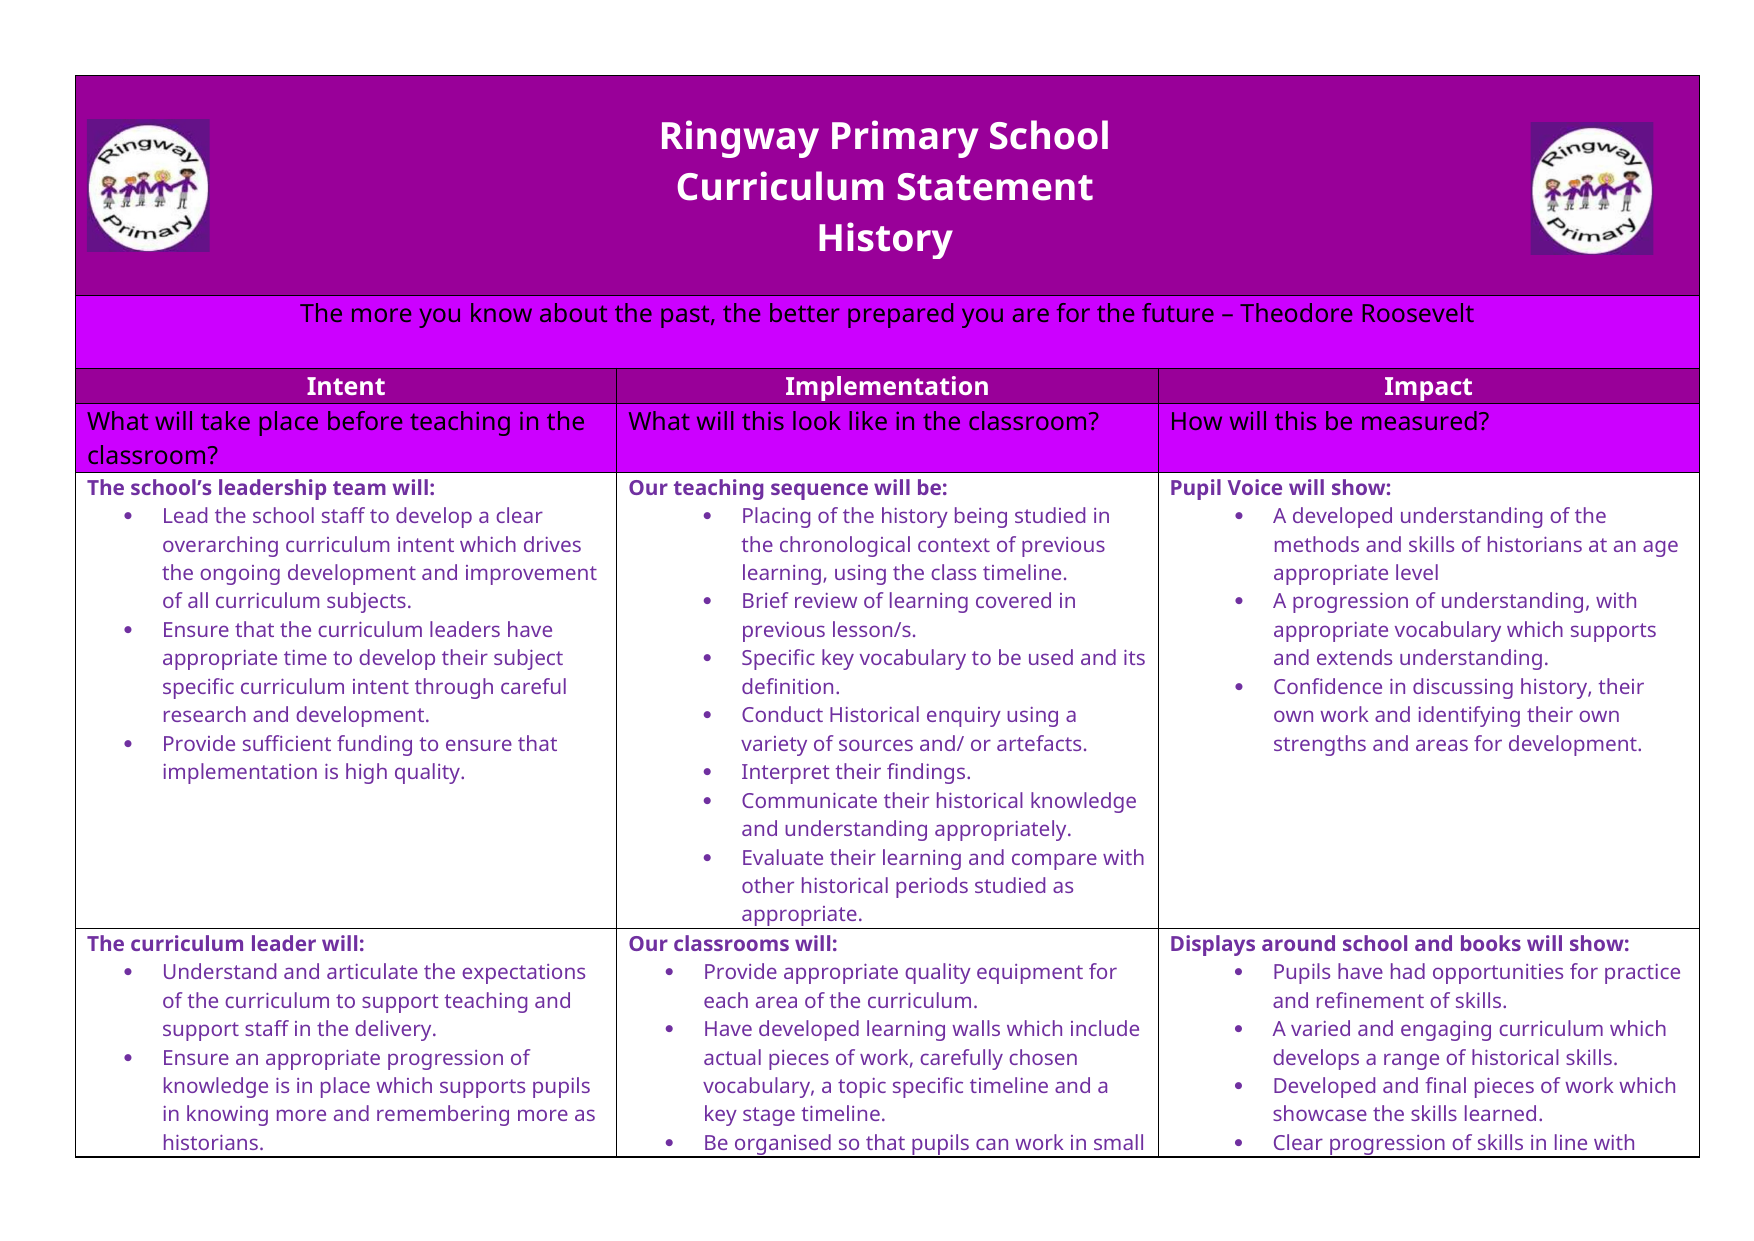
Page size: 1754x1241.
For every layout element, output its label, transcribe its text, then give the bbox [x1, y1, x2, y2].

table_cell Intent [76, 369, 616, 403]
table_cell What will this look like in the classroom? [617, 404, 1158, 472]
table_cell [1159, 929, 1699, 1156]
picture [86, 119, 210, 252]
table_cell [76, 929, 616, 1156]
table_cell Impact [1159, 369, 1699, 403]
table_cell What will take place before teaching in the classroom? [76, 404, 616, 472]
picture [1530, 122, 1654, 255]
table_cell The more you know about the past, the better prepared you are for the future – Theodore Roosevelt [76, 296, 1699, 368]
table_header [76, 76, 1699, 295]
table_cell How will this be measured? [1159, 404, 1699, 472]
table_cell The school’s leadership team will: Lead the school staff to develop a clear overarching curriculum intent which drives the ongoing development and improvement of all curriculum subjects. Ensure that the curriculum leaders have appropriate time to develop their subject specific curriculum intent through careful research and development. Provide sufficient funding to ensure that implementation is high quality. [76, 473, 616, 928]
table_cell Implementation [617, 369, 1158, 403]
table_cell Pupil Voice will show: A developed understanding of the methods and skills of historians at an age appropriate level A progression of understanding, with appropriate vocabulary which supports and extends understanding. Confidence in discussing history, their own work and identifying their own strengths and areas for development. [1159, 473, 1699, 928]
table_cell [617, 929, 1158, 1156]
table_cell Our teaching sequence will be: Placing of the history being studied in the chronological context of previous learning, using the class timeline. Brief review of learning covered in previous lesson/s. Specific key vocabulary to be used and its definition. Conduct Historical enquiry using a variety of sources and/ or artefacts. Interpret their findings. Communicate their historical knowledge and understanding appropriately. Evaluate their learning and compare with other historical periods studied as appropriate. [617, 473, 1158, 928]
